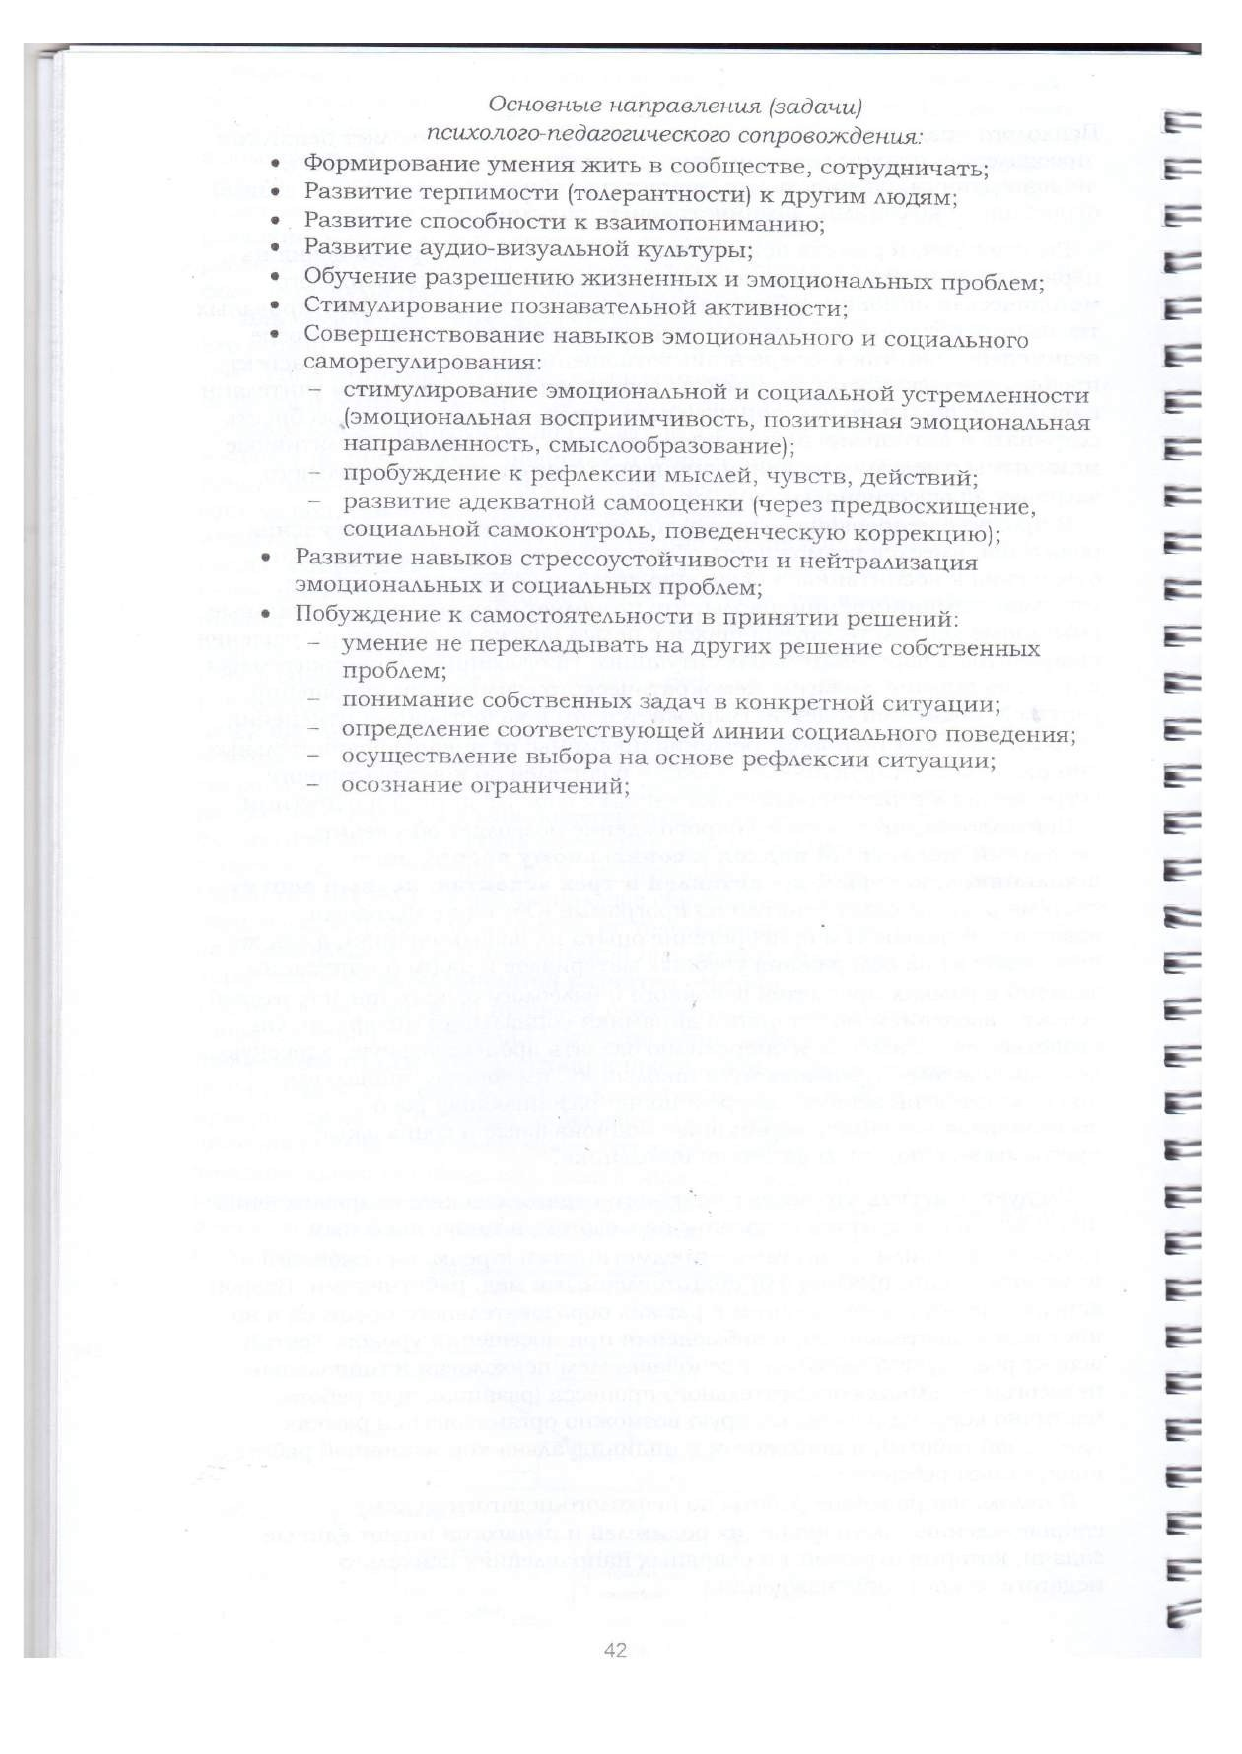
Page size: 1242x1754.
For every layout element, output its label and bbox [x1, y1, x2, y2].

picture [23, 43, 1206, 1666]
